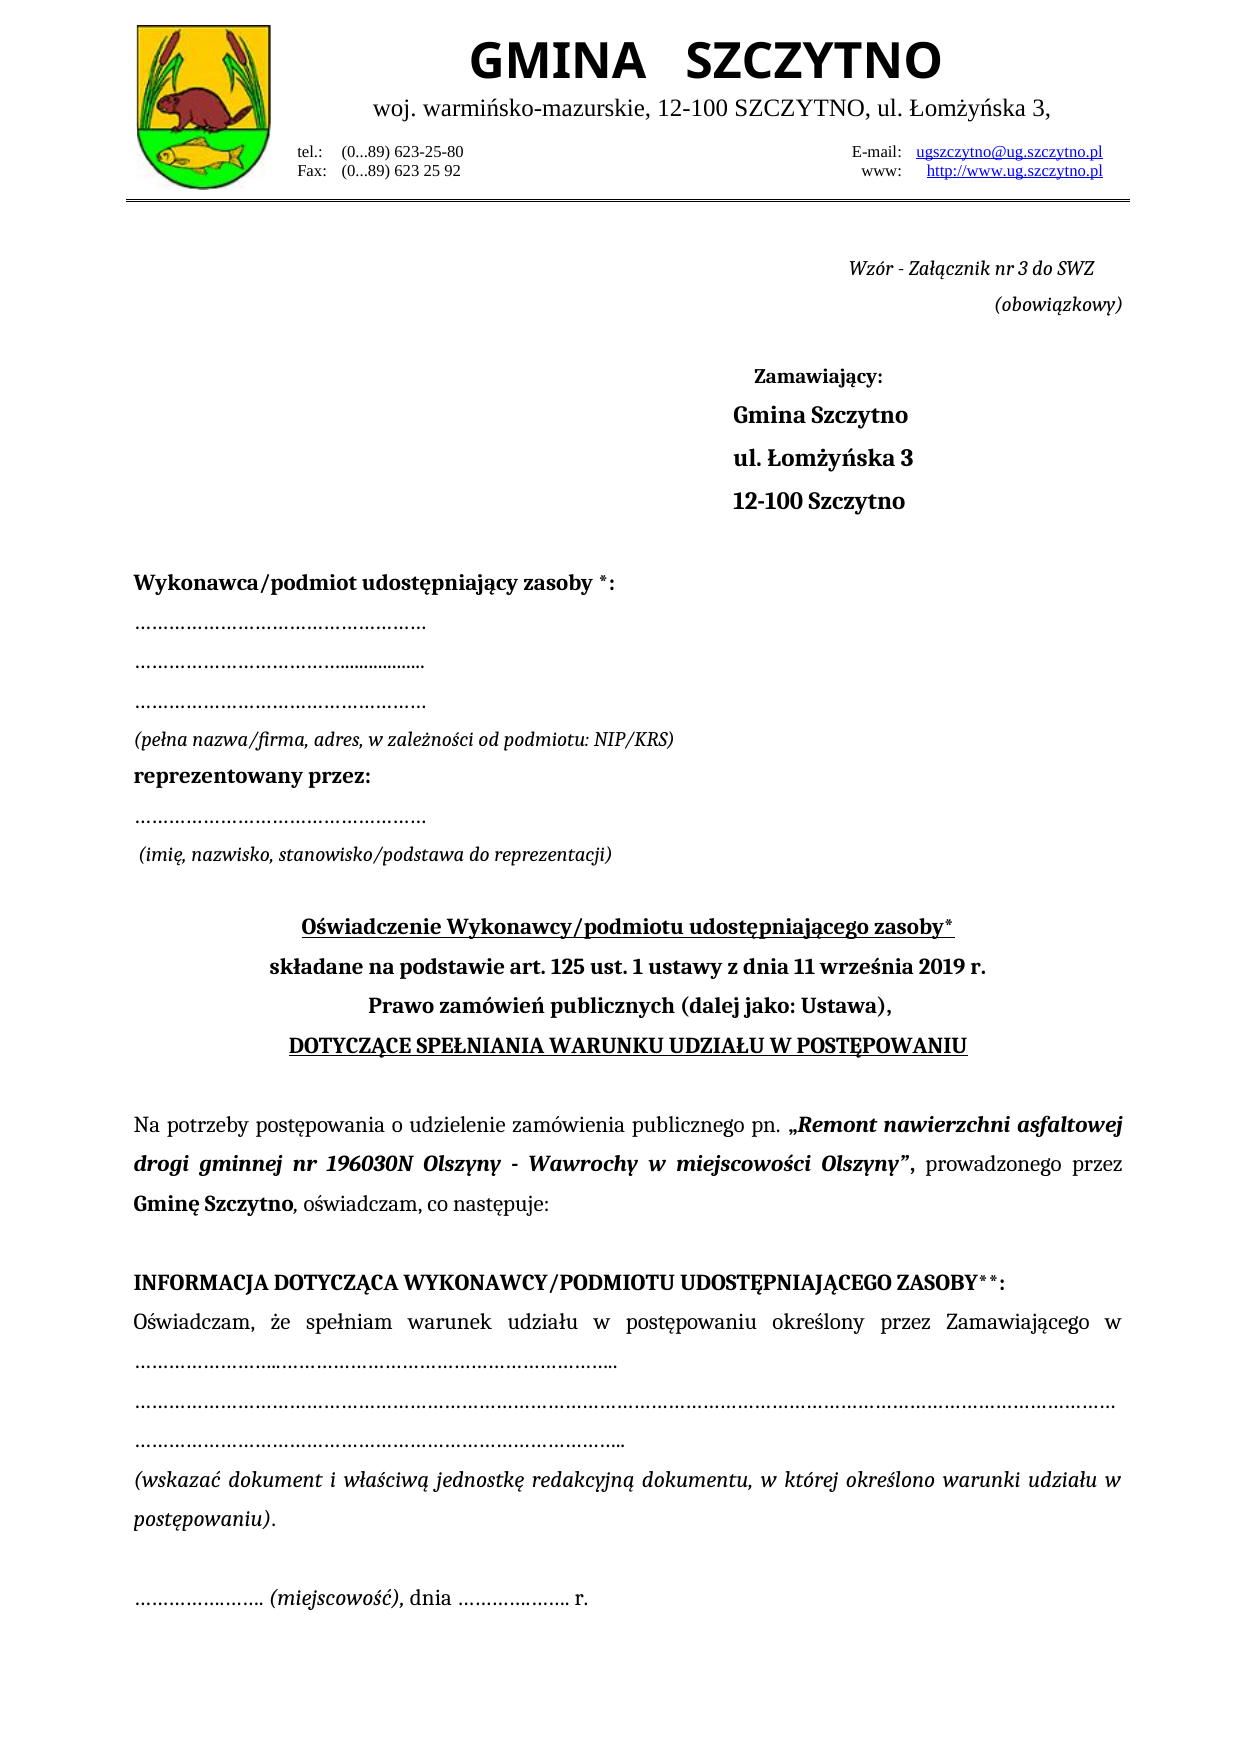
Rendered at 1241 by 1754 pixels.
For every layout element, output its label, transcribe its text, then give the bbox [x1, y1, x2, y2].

text …………………………………………… [133, 688, 1123, 714]
text Wykonawca/podmiot udostępniający zasoby *: [133, 569, 1123, 596]
text 12-100 Szczytno [733, 487, 1123, 516]
text (imię, nazwisko, stanowisko/podstawa do reprezentacji) [133, 842, 1123, 866]
text Zamawiający: [754, 364, 1123, 388]
text Prawo zamówień publicznych (dalej jako: Ustawa), [133, 993, 1127, 1019]
text …………………………………………… [133, 609, 1123, 635]
text ul. Łomżyńska 3 [733, 444, 1123, 472]
text Oświadczam, że spełniam warunek udziału w postępowaniu określony przez Zamawiającego w ……………………..…………………………………………………..………………………………………………………………………………………………………………………………………………………………………………………………………………………………….. [133, 1309, 1123, 1454]
text Gmina Szczytno [733, 401, 1123, 429]
text …………….……. (miejscowość), dnia ………….……. r. [133, 1585, 1123, 1612]
text (pełna nazwa/firma, adres, w zależności od podmiotu: NIP/KRS) [133, 727, 1123, 751]
text DOTYCZĄCE SPEŁNIANIA WARUNKU UDZIAŁU W POSTĘPOWANIU [133, 1032, 1123, 1059]
text (wskazać dokument i właściwą jednostkę redakcyjną dokumentu, w której określono warunki udziału w postępowaniu). [133, 1467, 1123, 1533]
text reprezentowany przez: [133, 763, 1123, 789]
text Wzór - Załącznik nr 3 do SWZ [808, 257, 1094, 281]
text ……………………………….................. [133, 648, 1123, 675]
text Na potrzeby postępowania o udzielenie zamówienia publicznego pn. „Remont nawierzchni asfaltowej drogi gminnej nr 196030N Olszyny - Wawrochy w miejscowości Olszyny”, prowadzonego przez Gminę Szczytno, oświadczam, co następuje: [133, 1111, 1123, 1217]
text Oświadczenie Wykonawcy/podmiotu udostępniającego zasoby* [133, 914, 1123, 940]
text INFORMACJA DOTYCZĄCA WYKONAWCY/PODMIOTU UDOSTĘPNIAJĄCEGO ZASOBY**: [133, 1269, 1123, 1296]
picture [136, 25, 271, 190]
text (obowiązkowy) [808, 293, 1123, 317]
text …………………………………………… [133, 803, 1123, 829]
text składane na podstawie art. 125 ust. 1 ustawy z dnia 11 września 2019 r. [133, 953, 1123, 980]
